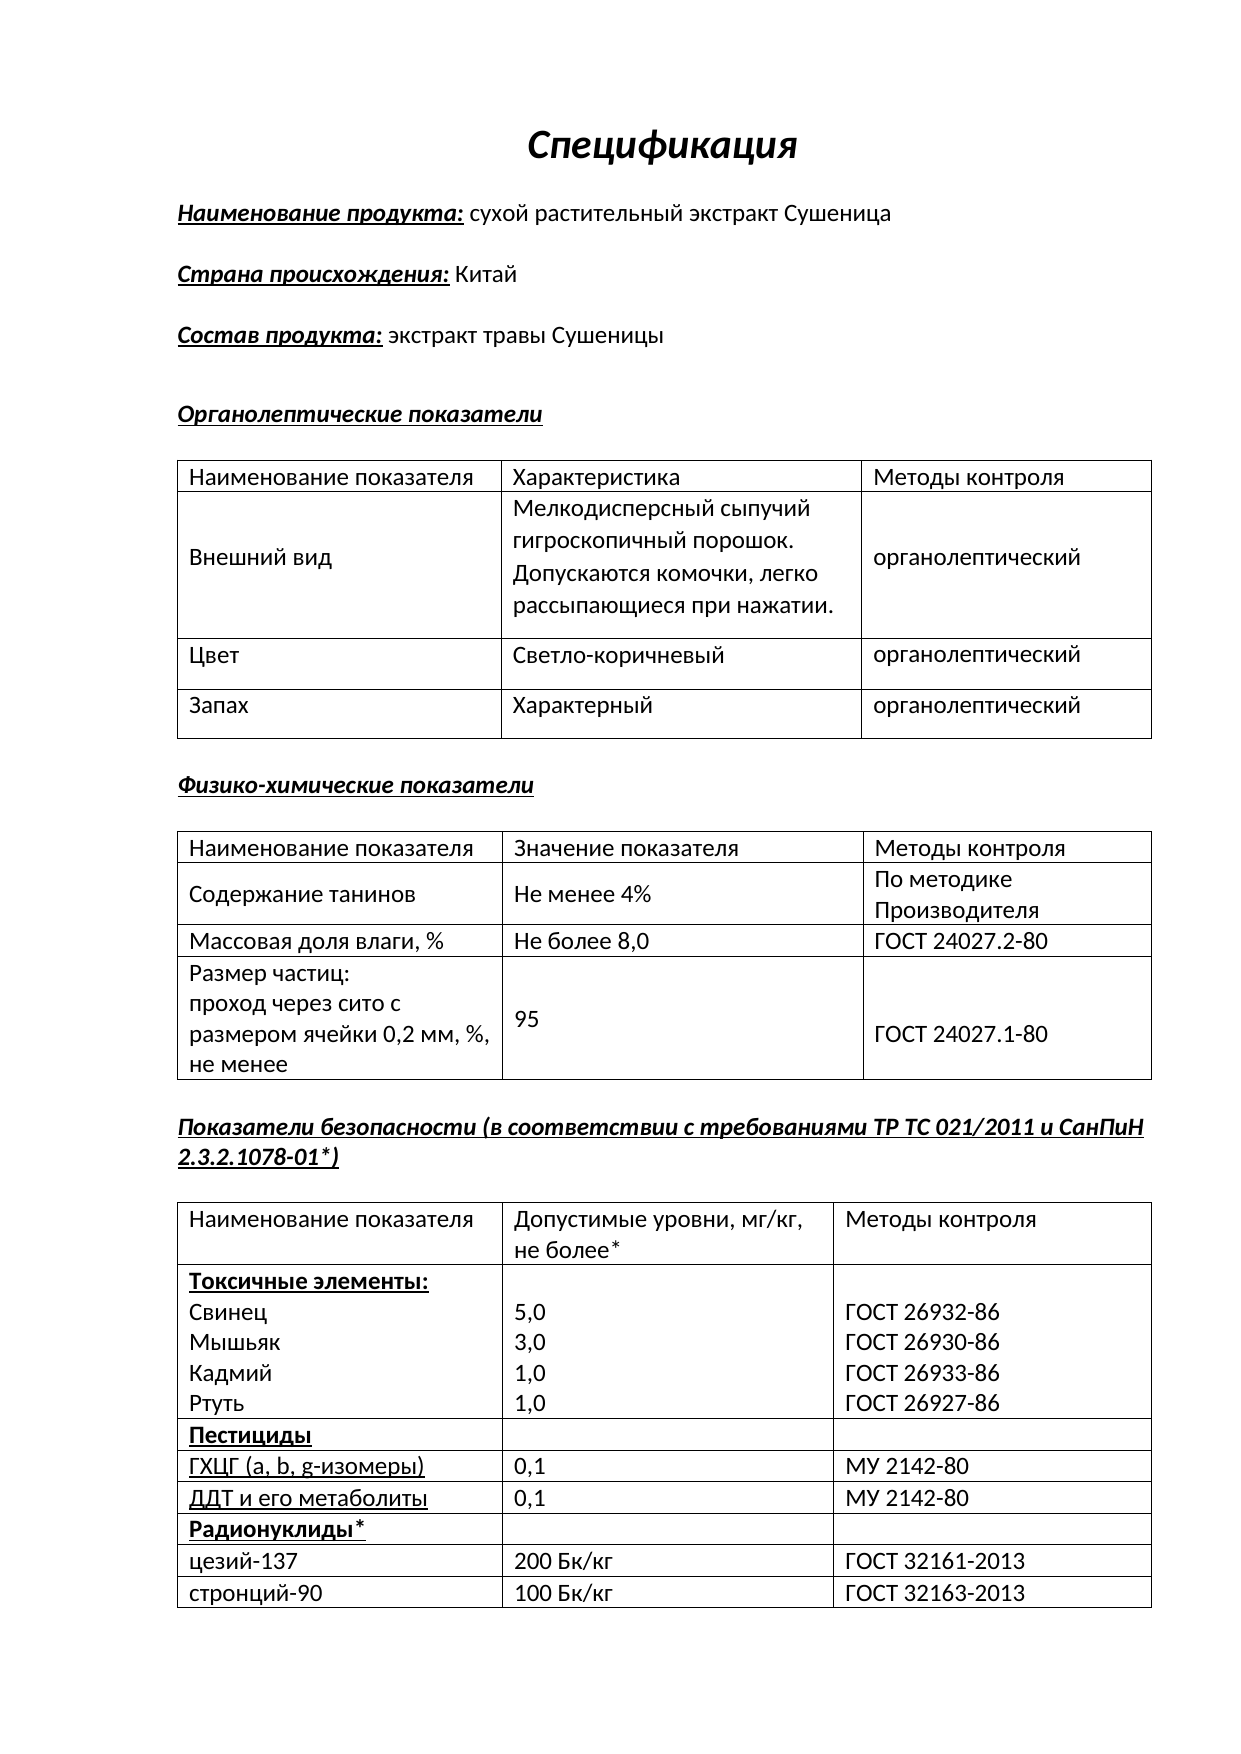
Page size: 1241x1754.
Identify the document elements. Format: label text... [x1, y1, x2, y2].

table_cell Токсичные элементы: Свинец Мышьяк Кадмий Ртуть [178, 1265, 502, 1418]
table_cell Внешний вид [178, 492, 501, 638]
table_cell ГОСТ 24027.1-80 [864, 957, 1151, 1079]
table_cell [503, 1419, 833, 1449]
table_cell цезий-137 [178, 1545, 502, 1576]
table_header Методы контроля [862, 461, 1151, 491]
table_cell МУ 2142-80 [834, 1451, 1151, 1481]
table_header Методы контроля [834, 1203, 1151, 1264]
table_cell ГОСТ 32163-2013 [834, 1577, 1151, 1607]
text Состав продукта: экстракт травы Сушеницы [177, 319, 1152, 349]
table_cell [503, 1514, 833, 1544]
table_cell Массовая доля влаги, % [178, 925, 502, 956]
table_cell 0,1 [503, 1482, 833, 1513]
table_cell Содержание танинов [178, 863, 502, 924]
table_cell Не более 8,0 [503, 925, 863, 956]
table_cell 200 Бк/кг [503, 1545, 833, 1576]
table_header Наименование показателя [178, 1203, 502, 1264]
table_header Значение показателя [503, 832, 863, 862]
table_cell 95 [503, 957, 863, 1079]
text Органолептические показатели [177, 398, 1152, 429]
table_header Наименование показателя [178, 461, 501, 491]
table_cell Радионуклиды* [178, 1514, 502, 1544]
table_cell Пестициды [178, 1419, 502, 1449]
table_cell Запах [178, 690, 501, 738]
table_cell По методике Производителя [864, 863, 1151, 924]
text Показатели безопасности (в соответствии с требованиями ТР ТС 021/2011 и СанПиН 2.3.2.1078-01*) [177, 1111, 1152, 1172]
table_cell органолептический [862, 690, 1151, 738]
table_cell ГХЦГ (a, b, g-изомеры) [178, 1451, 502, 1481]
table_cell ГОСТ 26932-86 ГОСТ 26930-86 ГОСТ 26933-86 ГОСТ 26927-86 [834, 1265, 1151, 1418]
table_header Характеристика [502, 461, 861, 491]
table_cell 100 Бк/кг [503, 1577, 833, 1607]
table_cell 0,1 [503, 1451, 833, 1481]
table_cell Светло-коричневый [502, 639, 861, 688]
table_cell органолептический [862, 639, 1151, 688]
table_header Допустимые уровни, мг/кг, не более* [503, 1203, 833, 1264]
table_cell ГОСТ 32161-2013 [834, 1545, 1151, 1576]
table_cell ГОСТ 24027.2-80 [864, 925, 1151, 956]
text Физико-химические показатели [177, 770, 1152, 800]
table_cell ДДТ и его метаболиты [178, 1482, 502, 1513]
table_cell [834, 1419, 1151, 1449]
table_cell Не менее 4% [503, 863, 863, 924]
text Страна происхождения: Китай [177, 258, 1152, 288]
table_header Методы контроля [864, 832, 1151, 862]
table_cell Цвет [178, 639, 501, 688]
table_cell Мелкодисперсный сыпучий гигроскопичный порошок. Допускаются комочки, легко рассыпающиеся при нажатии. [502, 492, 861, 638]
text Спецификация [177, 118, 1152, 169]
table_cell МУ 2142-80 [834, 1482, 1151, 1513]
table_cell 5,0 3,0 1,0 1,0 [503, 1265, 833, 1418]
table_cell Размер частиц: проход через сито с размером ячейки 0,2 мм, %, не менее [178, 957, 502, 1079]
table_cell стронций-90 [178, 1577, 502, 1607]
table_cell [834, 1514, 1151, 1544]
table_cell Характерный [502, 690, 861, 738]
table_header Наименование показателя [178, 832, 502, 862]
text Наименование продукта: сухой растительный экстракт Сушеница [177, 197, 1152, 227]
table_cell органолептический [862, 492, 1151, 638]
